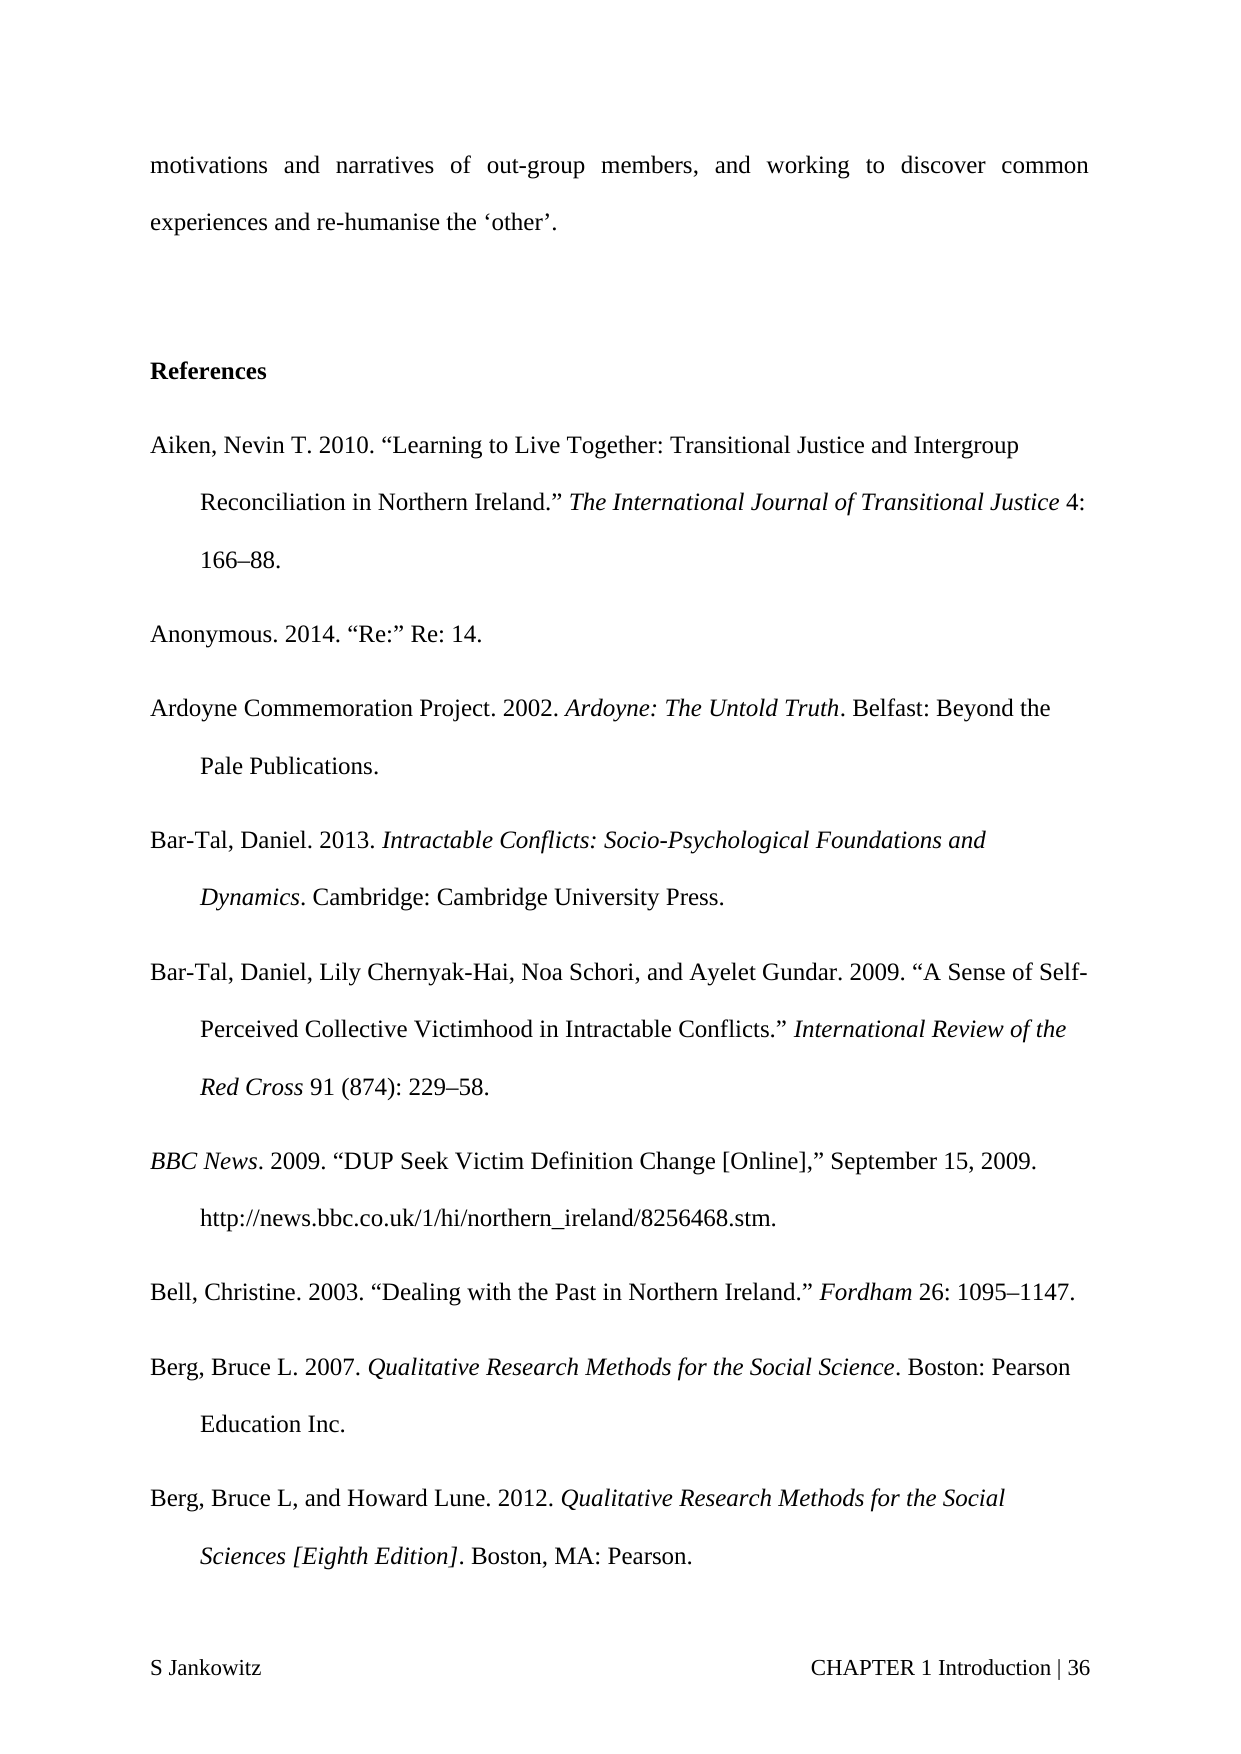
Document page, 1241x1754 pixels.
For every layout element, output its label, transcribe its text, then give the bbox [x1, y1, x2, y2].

text BBC News. 2009. “DUP Seek Victim Definition Change [Online],” September 15, 2009. http://news.bbc.co.uk/1/hi/northern_ireland/8256468.stm. [150, 1146, 1090, 1232]
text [150, 150, 1090, 236]
text Ardoyne Commemoration Project. 2002. Ardoyne: The Untold Truth. Belfast: Beyond the Pale Publications. [150, 693, 1090, 779]
text Anonymous. 2014. “Re:” Re: 14. [150, 619, 1090, 648]
text Aiken, Nevin T. 2010. “Learning to Live Together: Transitional Justice and Intergroup Reconciliation in Northern Ireland.” The International Journal of Transitional Justice 4: 166–88. [150, 430, 1090, 574]
text Berg, Bruce L, and Howard Lune. 2012. Qualitative Research Methods for the Social Sciences [Eighth Edition]. Boston, MA: Pearson. [150, 1483, 1090, 1569]
text References [150, 356, 1090, 384]
text Berg, Bruce L. 2007. Qualitative Research Methods for the Social Science. Boston: Pearson Education Inc. [150, 1352, 1090, 1438]
text Bar-Tal, Daniel, Lily Chernyak-Hai, Noa Schori, and Ayelet Gundar. 2009. “A Sense of Self- Perceived Collective Victimhood in Intractable Conflicts.” International Review of the Red Cross 91 (874): 229–58. [150, 957, 1090, 1100]
text Bell, Christine. 2003. “Dealing with the Past in Northern Ireland.” Fordham 26: 1095–1147. [150, 1277, 1090, 1306]
text Bar-Tal, Daniel. 2013. Intractable Conflicts: Socio-Psychological Foundations and Dynamics. Cambridge: Cambridge University Press. [150, 825, 1090, 911]
